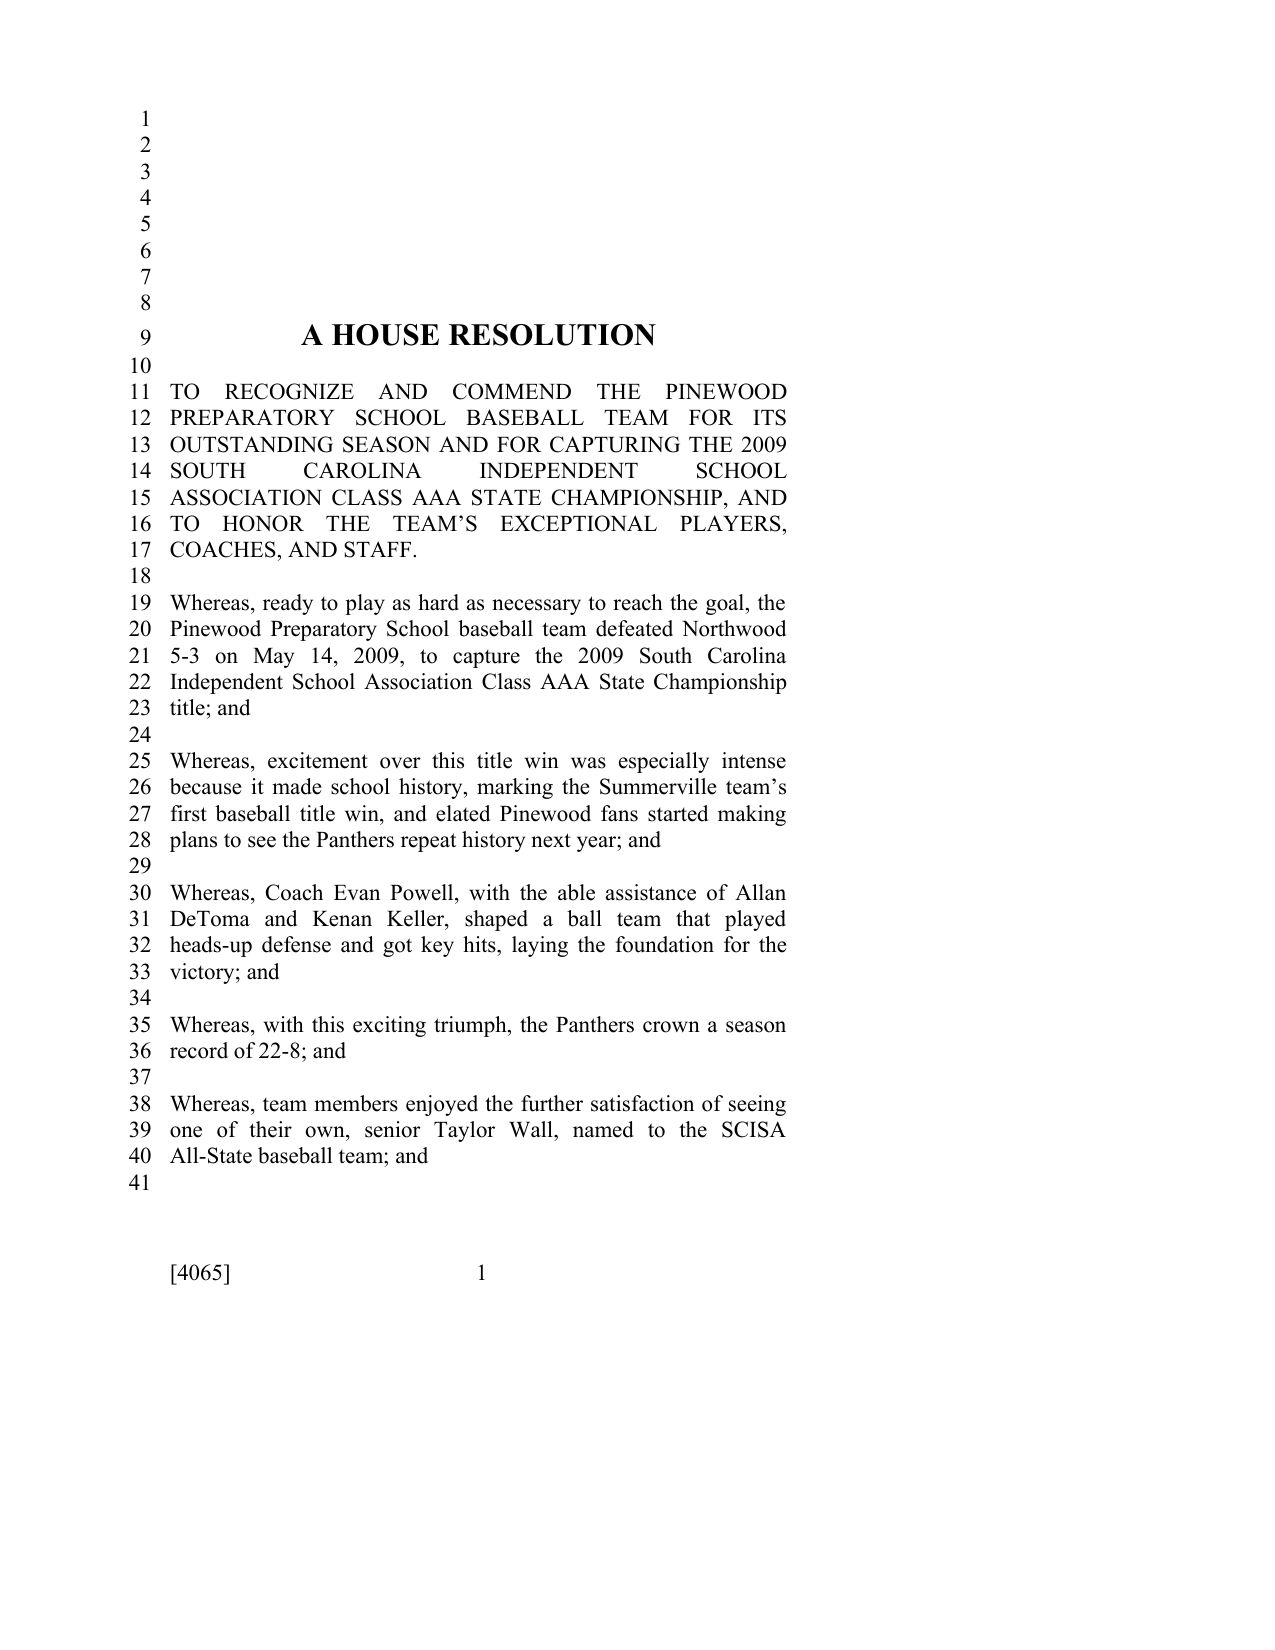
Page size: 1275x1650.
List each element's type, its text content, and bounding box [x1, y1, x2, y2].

text Whereas, Coach Evan Powell, with the able assistance of Allan DeToma and Kenan Keller, shaped a ball team that played heads-up defense and got key hits, laying the foundation for the victory; and [169, 879, 787, 984]
text Whereas, with this exciting triumph, the Panthers crown a season record of 22-8; and [169, 1011, 787, 1063]
text Whereas, team members enjoyed the further satisfaction of seeing one of their own, senior Taylor Wall, named to the SCISA All-State baseball team; and [169, 1090, 787, 1169]
text TO RECOGNIZE AND COMMEND THE PINEWOOD PREPARATORY SCHOOL BASEBALL TEAM FOR ITS OUTSTANDING SEASON AND FOR CAPTURING THE 2009 SOUTH CAROLINA INDEPENDENT SCHOOL ASSOCIATION CLASS AAA STATE CHAMPIONSHIP, AND TO HONOR THE TEAM’S EXCEPTIONAL PLAYERS, COACHES, AND STAFF. [169, 378, 787, 563]
text Whereas, ready to play as hard as necessary to reach the goal, the Pinewood Preparatory School baseball team defeated Northwood 5-3 on May 14, 2009, to capture the 2009 South Carolina Independent School Association Class AAA State Championship title; and [169, 589, 787, 721]
text A HOUSE RESOLUTION [169, 316, 787, 352]
text Whereas, excitement over this title win was especially intense because it made school history, marking the Summerville team’s first baseball title win, and elated Pinewood fans started making plans to see the Panthers repeat history next year; and [169, 747, 787, 852]
